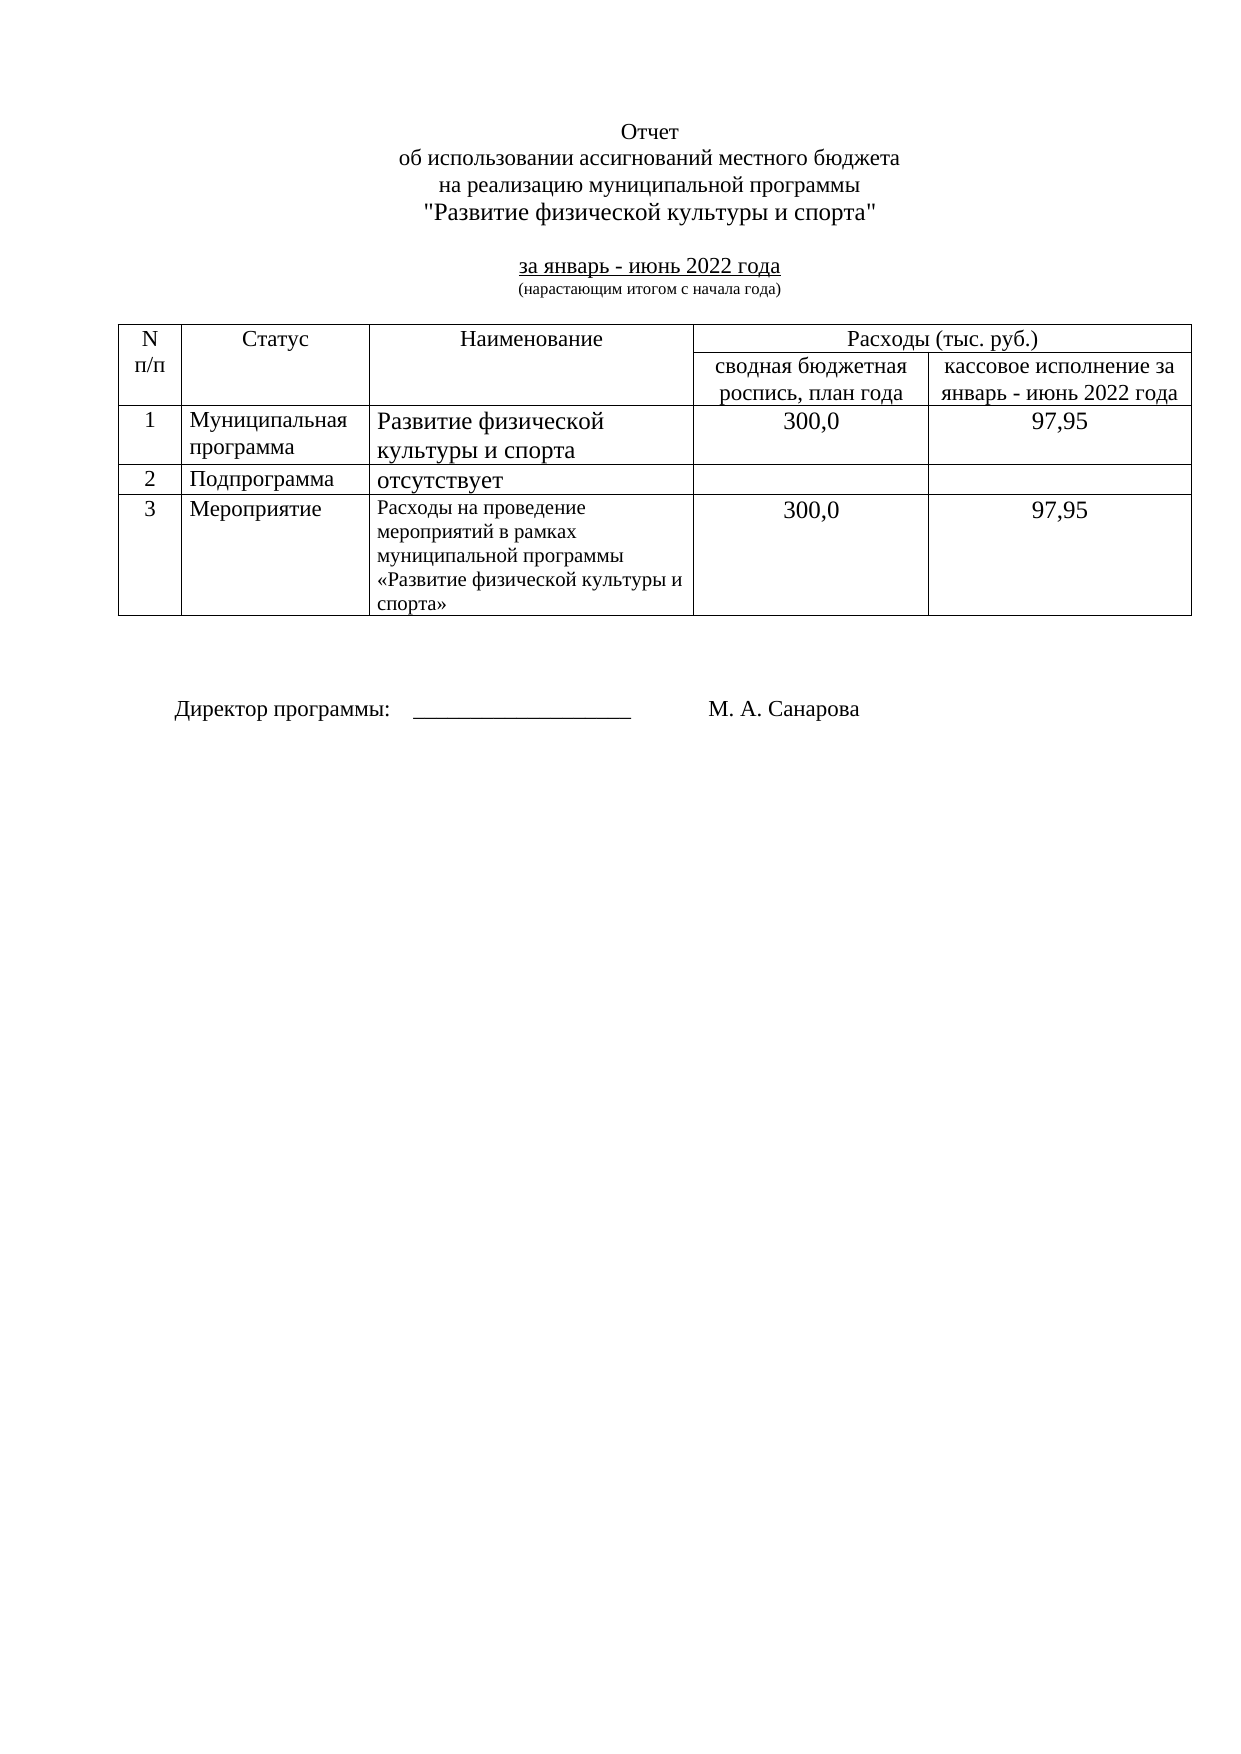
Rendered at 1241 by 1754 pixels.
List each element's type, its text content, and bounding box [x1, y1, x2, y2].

table_cell 97,95 [929, 406, 1191, 464]
table_cell 3 [119, 495, 181, 615]
table_cell Развитие физической культуры и спорта [370, 406, 693, 464]
table_cell сводная бюджетная роспись, план года [694, 353, 928, 405]
table_cell [694, 465, 928, 494]
text на реализацию муниципальной программы [118, 171, 1181, 197]
table_cell 1 [119, 406, 181, 464]
table_header Статус [182, 325, 369, 405]
table_header Расходы (тыс. руб.) [694, 325, 1191, 352]
text Директор программы: ___________________ М. А. Санарова [118, 695, 1181, 721]
table_header N п/п [119, 325, 181, 405]
table_cell Расходы на проведение мероприятий в рамках муниципальной программы «Развитие физической культуры и спорта» [370, 495, 693, 615]
table_cell 300,0 [694, 406, 928, 464]
text за январь - июнь 2022 года [118, 252, 1181, 279]
table_cell Мероприятие [182, 495, 369, 615]
table_cell [929, 465, 1191, 494]
table_cell 300,0 [694, 495, 928, 615]
text об использовании ассигнований местного бюджета [118, 144, 1181, 171]
text "Развитие физической культуры и спорта" [118, 197, 1181, 226]
table_cell кассовое исполнение за январь - июнь 2022 года [929, 353, 1191, 405]
table_header Наименование [370, 325, 693, 405]
table_cell отсутствует [370, 465, 693, 494]
text Отчет [118, 118, 1181, 144]
table_cell 2 [119, 465, 181, 494]
table_cell Подпрограмма [182, 465, 369, 494]
table_cell Муниципальная программа [182, 406, 369, 464]
text (нарастающим итогом с начала года) [118, 279, 1181, 298]
table_cell 97,95 [929, 495, 1191, 615]
